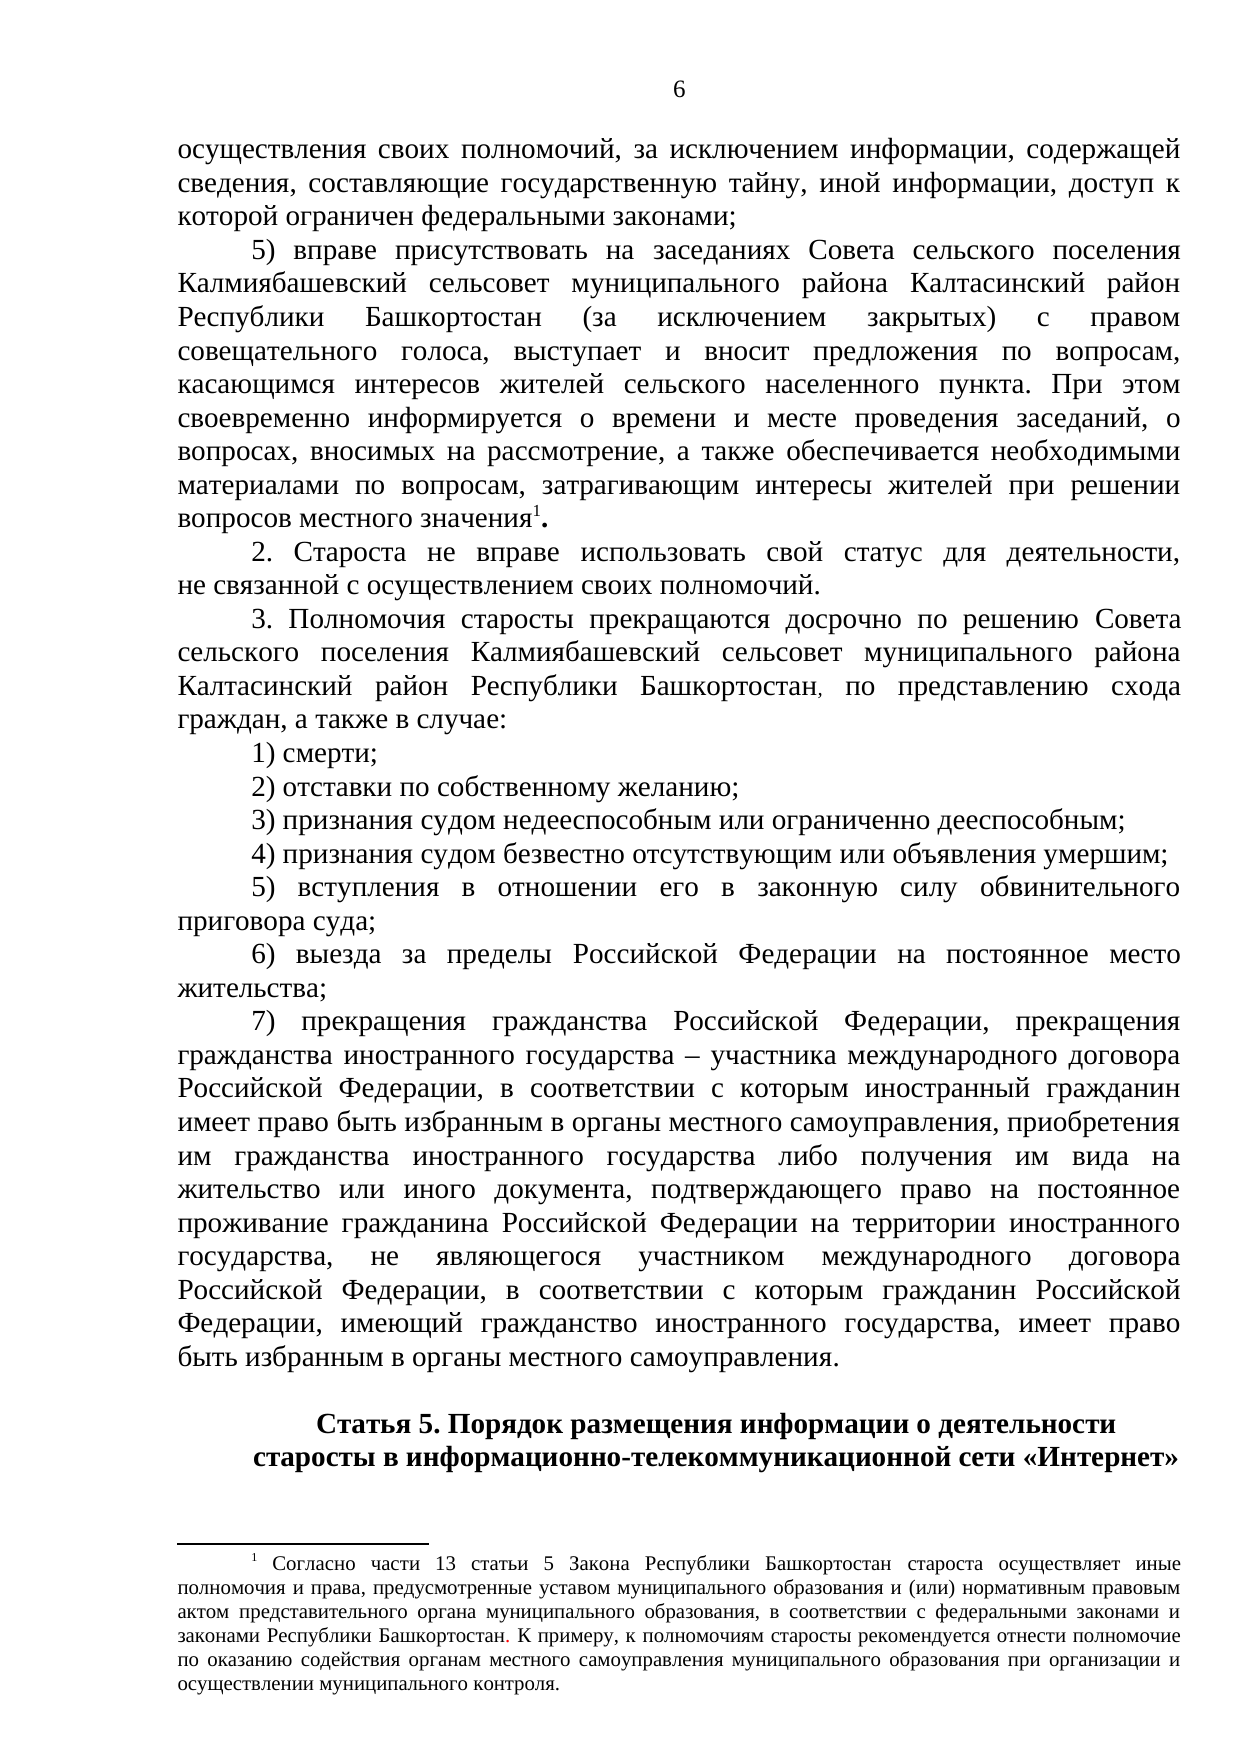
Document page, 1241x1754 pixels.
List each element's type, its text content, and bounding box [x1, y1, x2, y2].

text 6) выезда за пределы Российской Федерации на постоянное место жительства; [177, 936, 1181, 1003]
text 5) вступления в отношении его в законную силу обвинительного приговора суда; [177, 869, 1181, 936]
text 7) прекращения гражданства Российской Федерации, прекращения гражданства иностранного государства – участника международного договора Российской Федерации, в соответствии с которым иностранный гражданин имеет право быть избранным в органы местного самоуправления, приобретения им гражданства иностранного государства либо получения им вида на жительство или иного документа, подтверждающего право на постоянное проживание гражданина Российской Федерации на территории иностранного государства, не являющегося участником международного договора Российской Федерации, в соответствии с которым гражданин Российской Федерации, имеющий гражданство иностранного государства, имеет право быть избранным в органы местного самоуправления. [177, 1003, 1181, 1372]
text 2. Староста не вправе использовать свой статус для деятельности, не связанной с осуществлением своих полномочий. [177, 534, 1181, 601]
text 5) вправе присутствовать на заседаниях Совета сельского поселения Калмиябашевский сельсовет муниципального района Калтасинский район Республики Башкортостан (за исключением закрытых) с правом совещательного голоса, выступает и вносит предложения по вопросам, касающимся интересов жителей сельского населенного пункта. При этом своевременно информируется о времени и месте проведения заседаний, о вопросах, вносимых на рассмотрение, а также обеспечивается необходимыми материалами по вопросам, затрагивающим интересы жителей при решении вопросов местного значения. [177, 232, 1181, 534]
text 2) отставки по собственному желанию; [177, 769, 1181, 802]
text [177, 131, 1181, 232]
text 3) признания судом недееспособным или ограниченно дееспособным; [177, 802, 1181, 836]
text 4) признания судом безвестно отсутствующим или объявления умершим; [177, 836, 1181, 869]
text 3. Полномочия старосты прекращаются досрочно по решению Совета сельского поселения Калмиябашевский сельсовет муниципального района Калтасинский район Республики Башкортостан, по представлению схода граждан, а также в случае: [177, 601, 1181, 735]
text Статья 5. Порядок размещения информации о деятельности старосты в информационно-телекоммуникационной сети «Интернет» [251, 1406, 1181, 1473]
text 1) смерти; [177, 735, 1181, 769]
